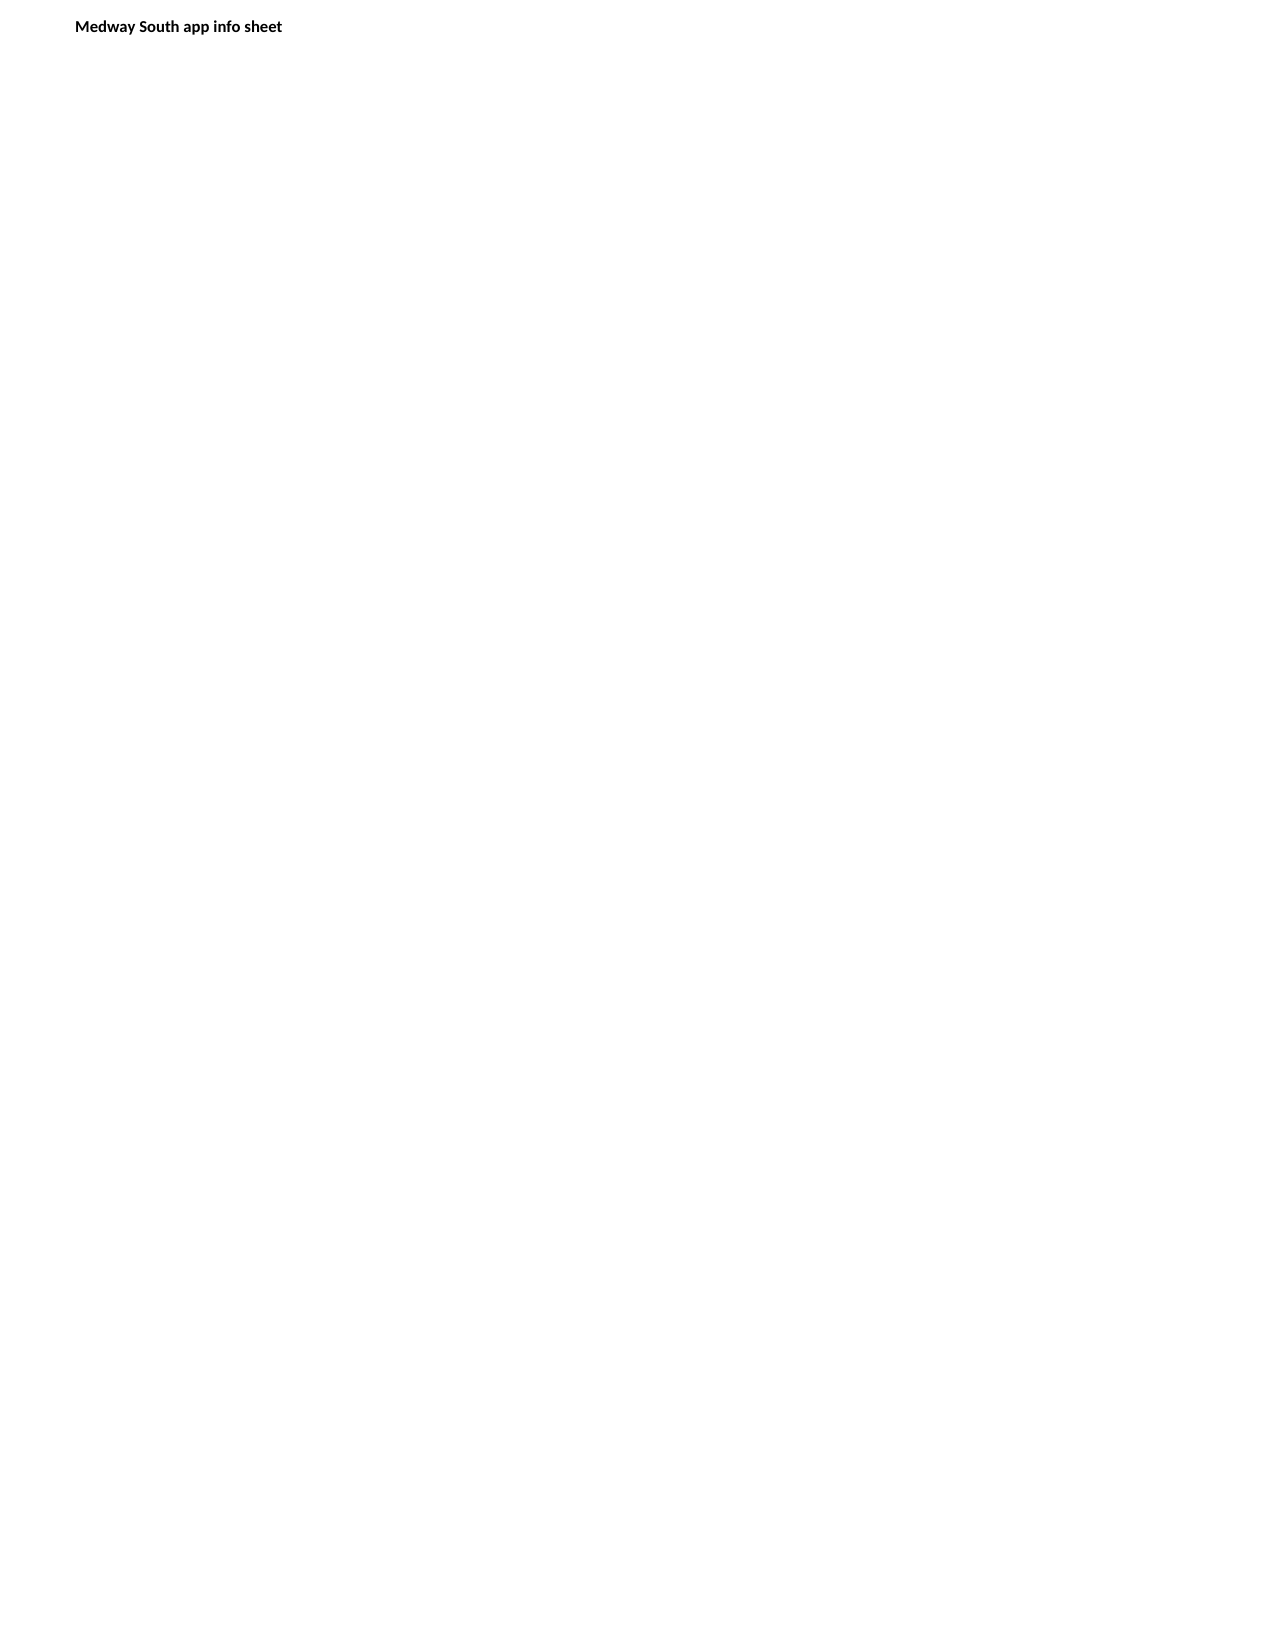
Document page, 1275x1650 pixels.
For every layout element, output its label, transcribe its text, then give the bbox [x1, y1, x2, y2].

text Medway South app info sheet [75, 16, 1200, 36]
